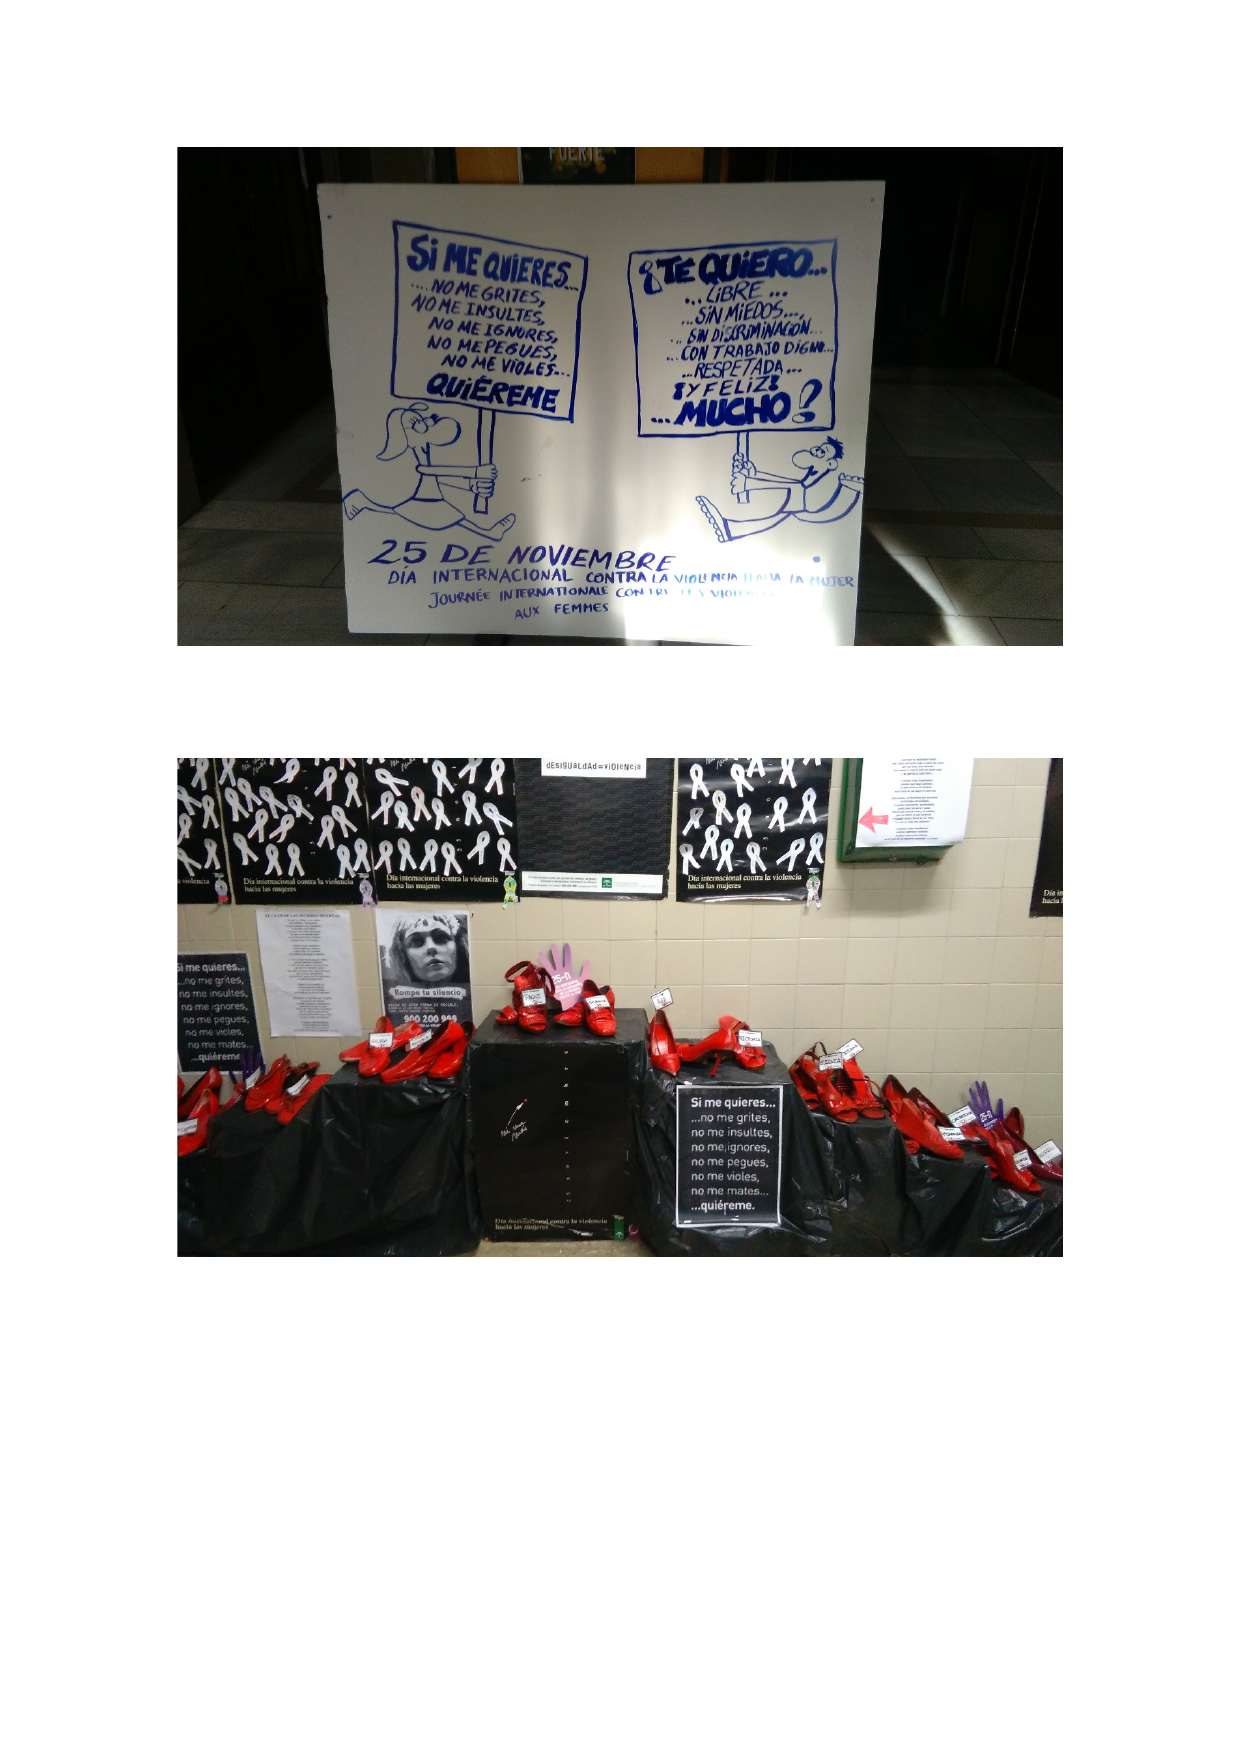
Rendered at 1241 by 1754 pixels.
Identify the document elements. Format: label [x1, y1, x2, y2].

picture [177, 147, 1063, 646]
picture [177, 758, 1063, 1257]
